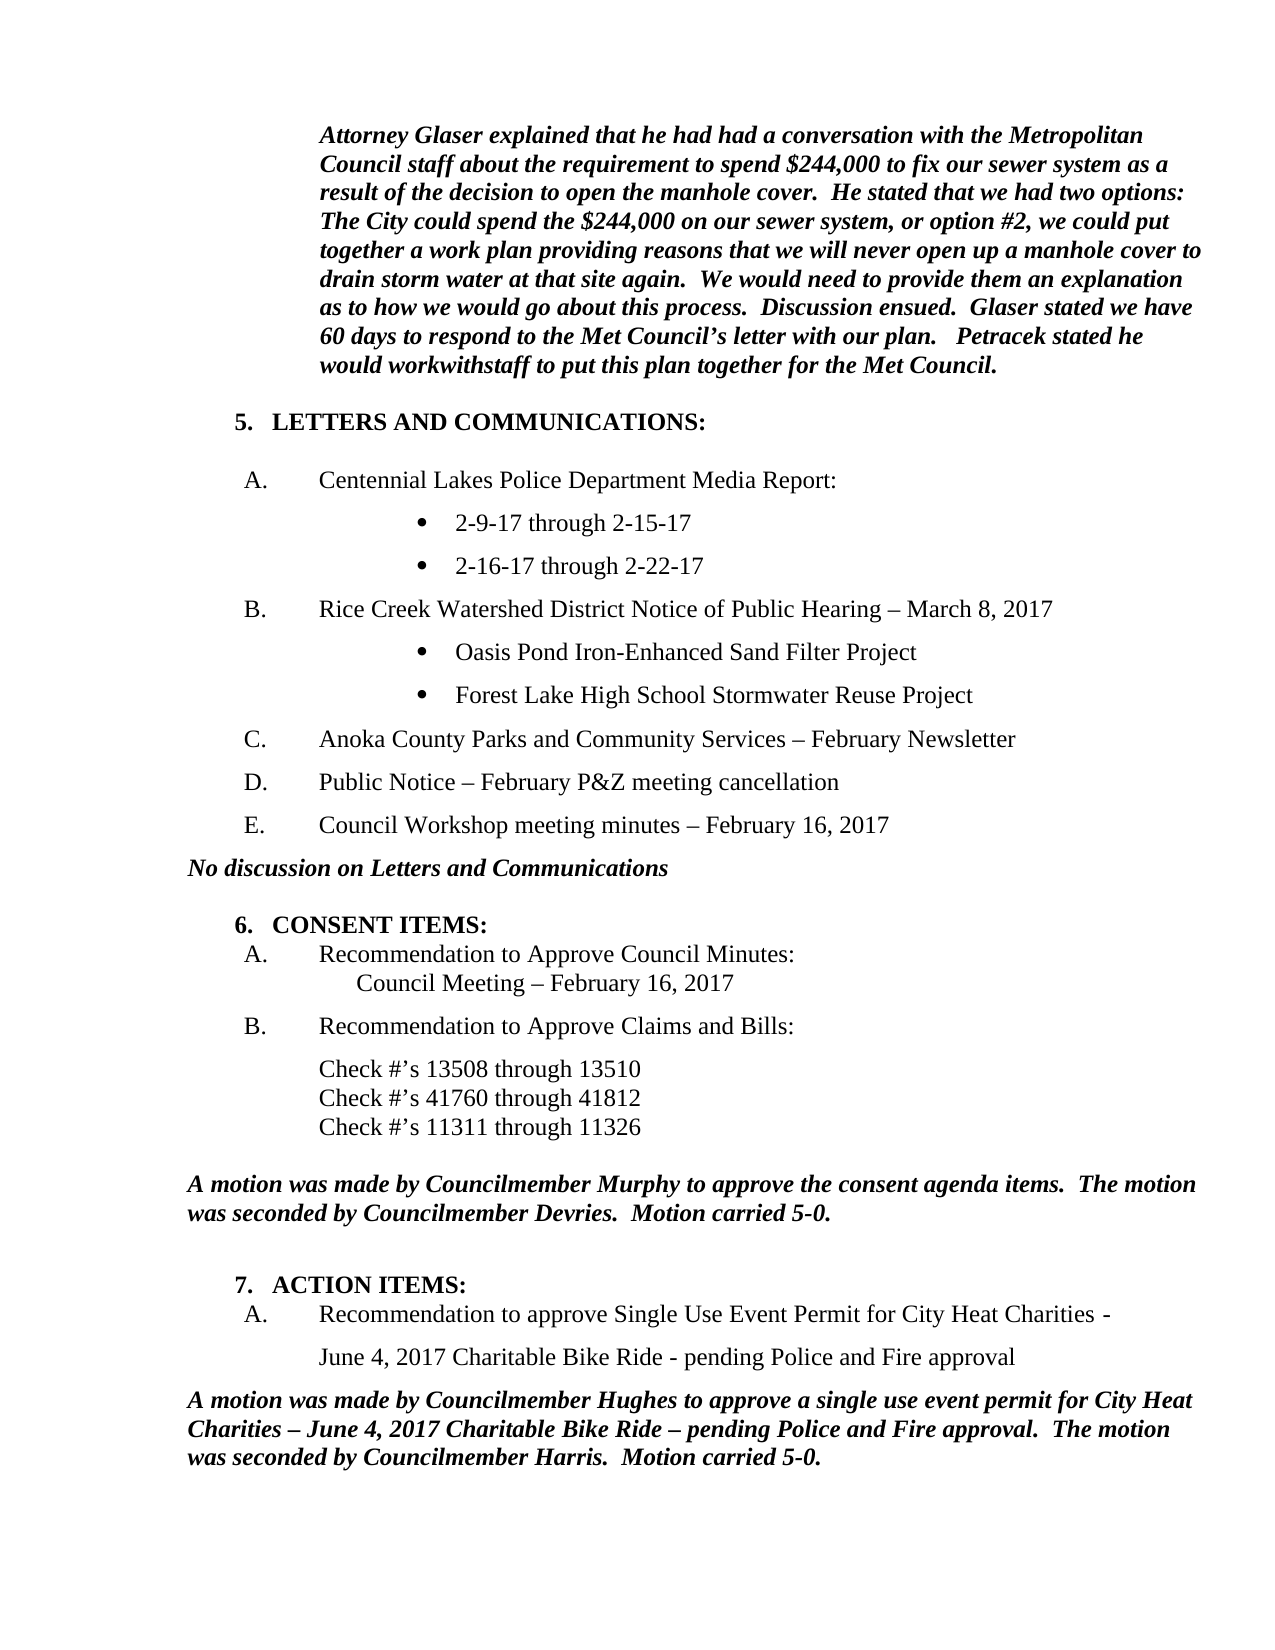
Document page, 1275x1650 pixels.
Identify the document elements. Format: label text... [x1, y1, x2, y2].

list Rice Creek Watershed District Notice of Public Hearing – March 8, 2017 [244, 594, 1209, 623]
list Consent ITEMS: [234, 911, 1087, 939]
text No discussion on Letters and Communications [187, 853, 1209, 882]
list 2-16-17 through 2-22-17 [418, 551, 1209, 580]
list Council Workshop meeting minutes – February 16, 2017 [244, 810, 1209, 839]
list Centennial Lakes Police Department Media Report: [244, 465, 1209, 494]
list Recommendation to approve Single Use Event Permit for City Heat Charities - June 4, 2017 Charitable Bike Ride - pending Police and Fire approval [244, 1299, 1209, 1371]
list Recommendation to Approve Council Minutes: [244, 939, 1209, 968]
list 2-9-17 through 2-15-17 [418, 508, 1209, 537]
text Council Meeting – February 16, 2017 [319, 968, 1209, 997]
list Public Notice – February P&Z meeting cancellation [244, 767, 1209, 796]
text A motion was made by Councilmember Hughes to approve a single use event permit for City Heat Charities – June 4, 2017 Charitable Bike Ride – pending Police and Fire approval. The motion was seconded by Councilmember Harris. Motion carried 5-0. [187, 1385, 1209, 1471]
text Check #’s 13508 through 13510 [319, 1054, 1209, 1083]
list Anoka County Parks and Community Services – February Newsletter [244, 724, 1209, 752]
text Check #’s 11311 through 11326 [319, 1112, 1209, 1141]
text Check #’s 41760 through 41812 [319, 1083, 1209, 1112]
text A motion was made by Councilmember Murphy to approve the consent agenda items. The motion was seconded by Councilmember Devries. Motion carried 5-0. [187, 1169, 1209, 1227]
list Forest Lake High School Stormwater Reuse Project [418, 681, 1209, 709]
list Recommendation to Approve Claims and Bills: [244, 1011, 1209, 1040]
list LETTERS COMMUNICATIONS: [234, 407, 1087, 436]
list Oasis Pond Iron-Enhanced Sand Filter Project [418, 637, 1209, 666]
text Attorney Glaser explained that he had had a conversation with the Metropolitan Council staff about the requirement to spend $244,000 to fix our sewer system as a result of the decision to open the manhole cover. He stated that we had two options: The City could spend the $244,000 on our sewer system, or option #2, we could put together a work plan providing reasons that we will never open up a manhole cover to drain storm water at that site again. We would need to provide them an explanation as to how we would go about this process. Discussion ensued. Glaser stated we have 60 days to respond to the Met Council’s letter with our plan. Petracek stated he would workwithstaff to put this plan together for the Met Council. [319, 120, 1209, 379]
list Action ItemS: [234, 1270, 1087, 1299]
